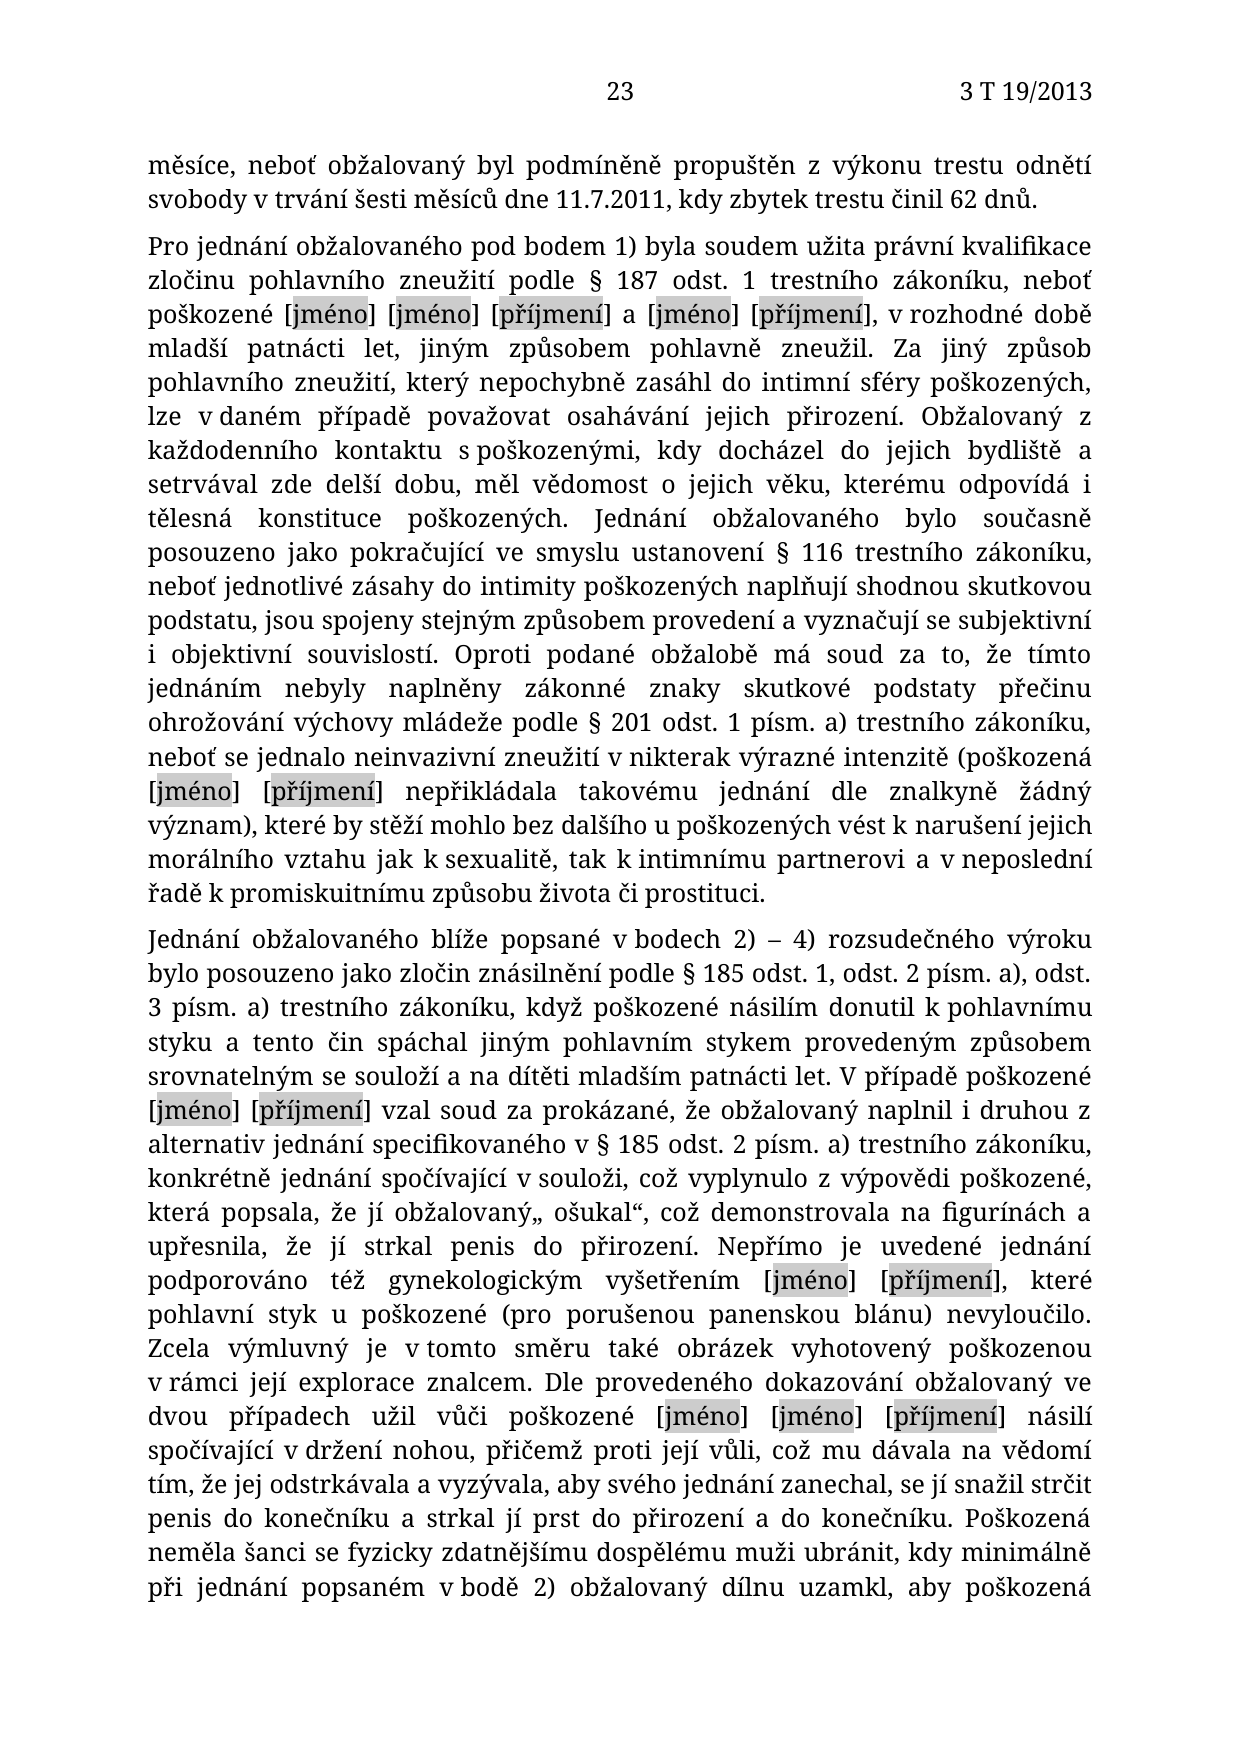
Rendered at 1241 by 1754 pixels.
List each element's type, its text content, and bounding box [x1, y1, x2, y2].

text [148, 148, 1093, 216]
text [148, 922, 1093, 1603]
text Pro jednání obžalovaného pod bodem 1) byla soudem užita právní kvalifikace zločinu pohlavního zneužití podle § 187 odst. 1 trestního zákoníku, neboť poškozené [jméno] [jméno] [příjmení] a [jméno] [příjmení], v rozhodné době mladší patnácti let, jiným způsobem pohlavně zneužil. Za jiný způsob pohlavního zneužití, který nepochybně zasáhl do intimní sféry poškozených, lze v daném případě považovat osahávání jejich přirození. Obžalovaný z každodenního kontaktu s poškozenými, kdy docházel do jejich bydliště a setrvával zde delší dobu, měl vědomost o jejich věku, kterému odpovídá i tělesná konstituce poškozených. Jednání obžalovaného bylo současně posouzeno jako pokračující ve smyslu ustanovení § 116 trestního zákoníku, neboť jednotlivé zásahy do intimity poškozených naplňují shodnou skutkovou podstatu, jsou spojeny stejným způsobem provedení a vyznačují se subjektivní i objektivní souvislostí. Oproti podané obžalobě má soud za to, že tímto jednáním nebyly naplněny zákonné znaky skutkové podstaty přečinu ohrožování výchovy mládeže podle § 201 odst. 1 písm. a) trestního zákoníku, neboť se jednalo neinvazivní zneužití v nikterak výrazné intenzitě (poškozená [jméno] [příjmení] nepřikládala takovému jednání dle znalkyně žádný význam), které by stěží mohlo bez dalšího u poškozených vést k narušení jejich morálního vztahu jak k sexualitě, tak k intimnímu partnerovi a v neposlední řadě k promiskuitnímu způsobu života či prostituci. [148, 228, 1093, 909]
